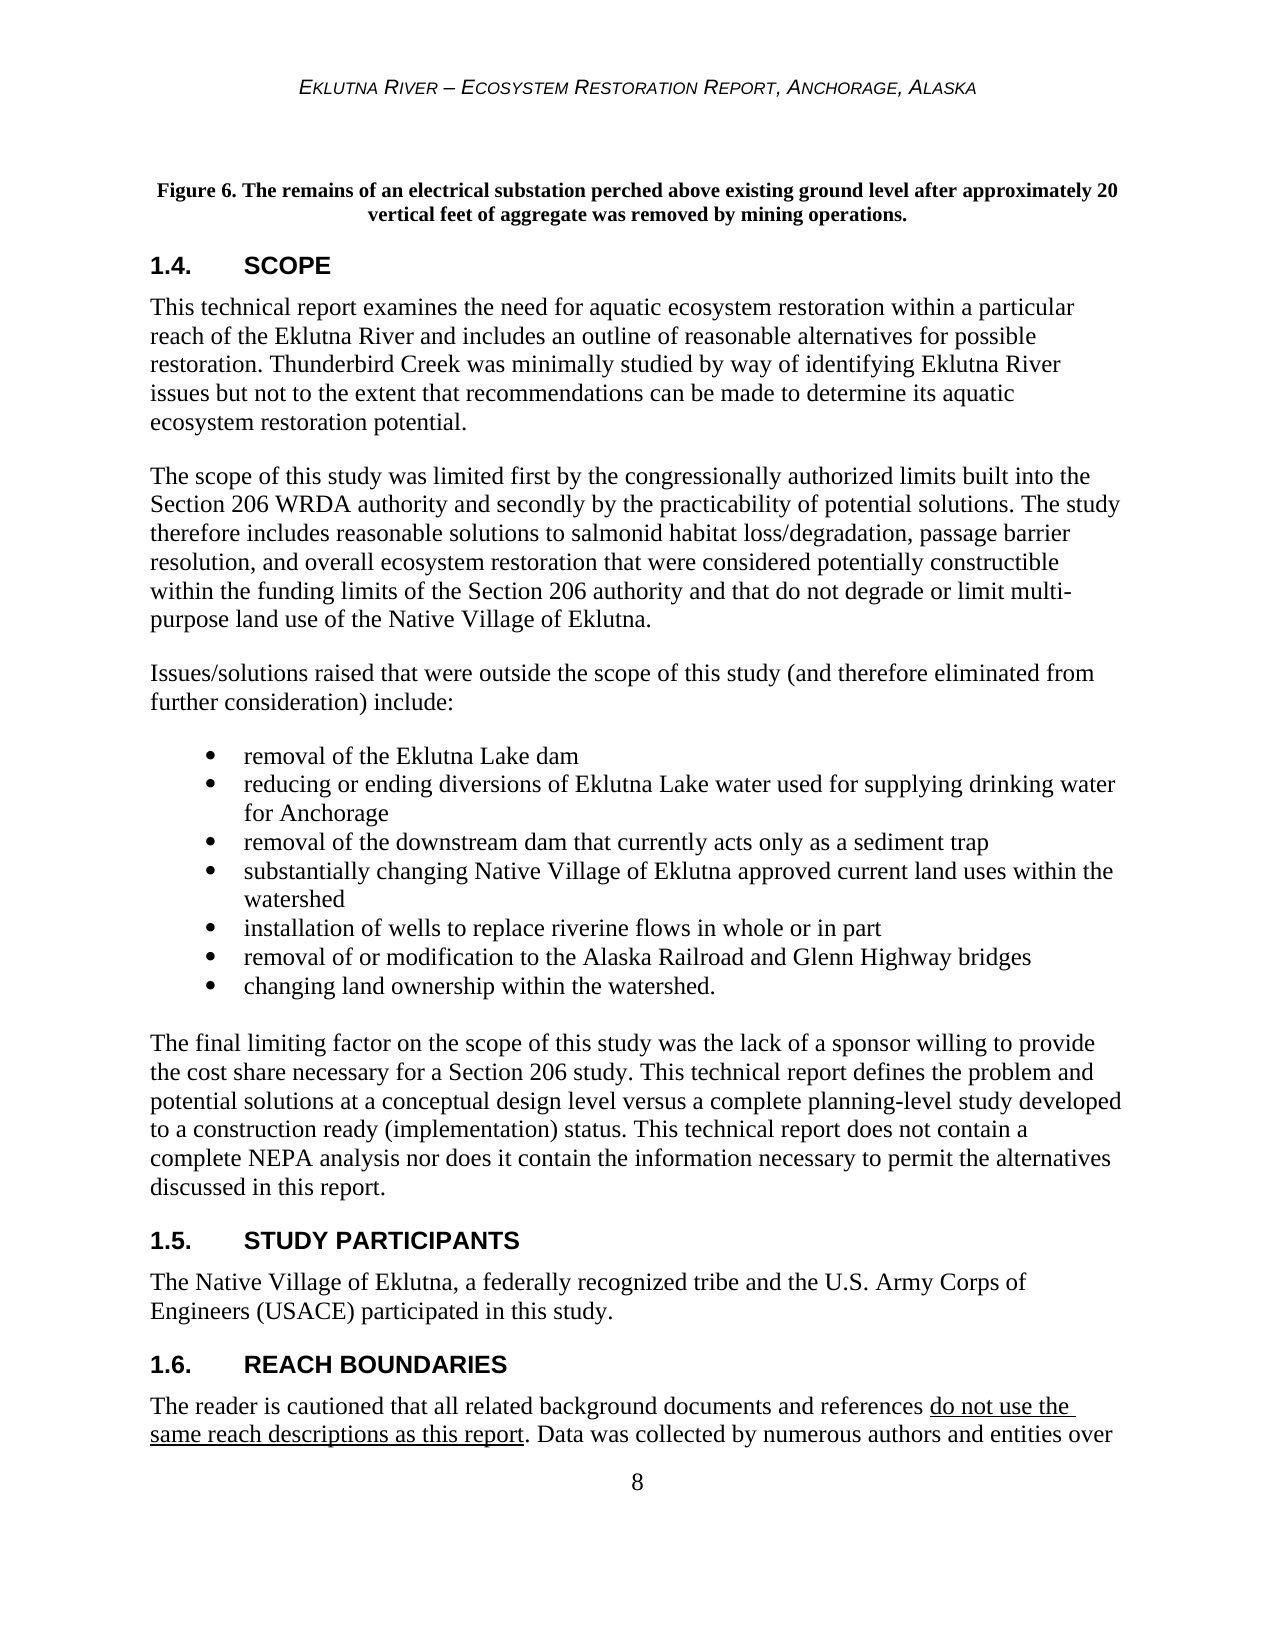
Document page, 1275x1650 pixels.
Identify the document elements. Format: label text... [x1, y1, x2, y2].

list removal of or modification to the Alaska Railroad and Glenn Highway bridges [206, 942, 1125, 971]
subtitle Scope [150, 251, 1125, 279]
text The scope of this study was limited first by the congressionally authorized limits built into the Section 206 WRDA authority and secondly by the practicability of potential solutions. The study therefore includes reasonable solutions to salmonid habitat loss/degradation, passage barrier resolution, and overall ecosystem restoration that were considered potentially constructible within the funding limits of the Section 206 authority and that do not degrade or limit multi-purpose land use of the Native Village of Eklutna. [150, 461, 1125, 633]
subtitle Reach Boundaries [150, 1349, 1125, 1378]
text Issues/solutions raised that were outside the scope of this study (and therefore eliminated from further consideration) include: [150, 658, 1125, 716]
list reducing or ending diversions of Eklutna Lake water used for supplying drinking water for Anchorage [206, 769, 1125, 827]
text Figure 6. The remains of an electrical substation perched above existing ground level after approximately 20 vertical feet of aggregate was removed by mining operations. [150, 178, 1125, 226]
subtitle Study Participants [150, 1226, 1125, 1254]
list removal of the Eklutna Lake dam [206, 741, 1125, 769]
text The final limiting factor on the scope of this study was the lack of a sponsor willing to provide the cost share necessary for a Section 206 study. This technical report defines the problem and potential solutions at a conceptual design level versus a complete planning-level study developed to a construction ready (implementation) status. This technical report does not contain a complete NEPA analysis nor does it contain the information necessary to permit the alternatives discussed in this report. [150, 1028, 1125, 1201]
list removal of the downstream dam that currently acts only as a sediment trap [206, 827, 1125, 856]
text The Native Village of Eklutna, a federally recognized tribe and the U.S. Army Corps of Engineers (USACE) participated in this study. [150, 1267, 1125, 1324]
list substantially changing Native Village of Eklutna approved current land uses within the watershed [206, 856, 1125, 913]
list changing land ownership within the watershed. [206, 971, 1125, 999]
list installation of wells to replace riverine flows in whole or in part [206, 913, 1125, 942]
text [150, 1391, 1125, 1448]
text This technical report examines the need for aquatic ecosystem restoration within a particular reach of the Eklutna River and includes an outline of reasonable alternatives for possible restoration. Thunderbird Creek was minimally studied by way of identifying Eklutna River issues but not to the extent that recommendations can be made to determine its aquatic ecosystem restoration potential. [150, 292, 1125, 436]
